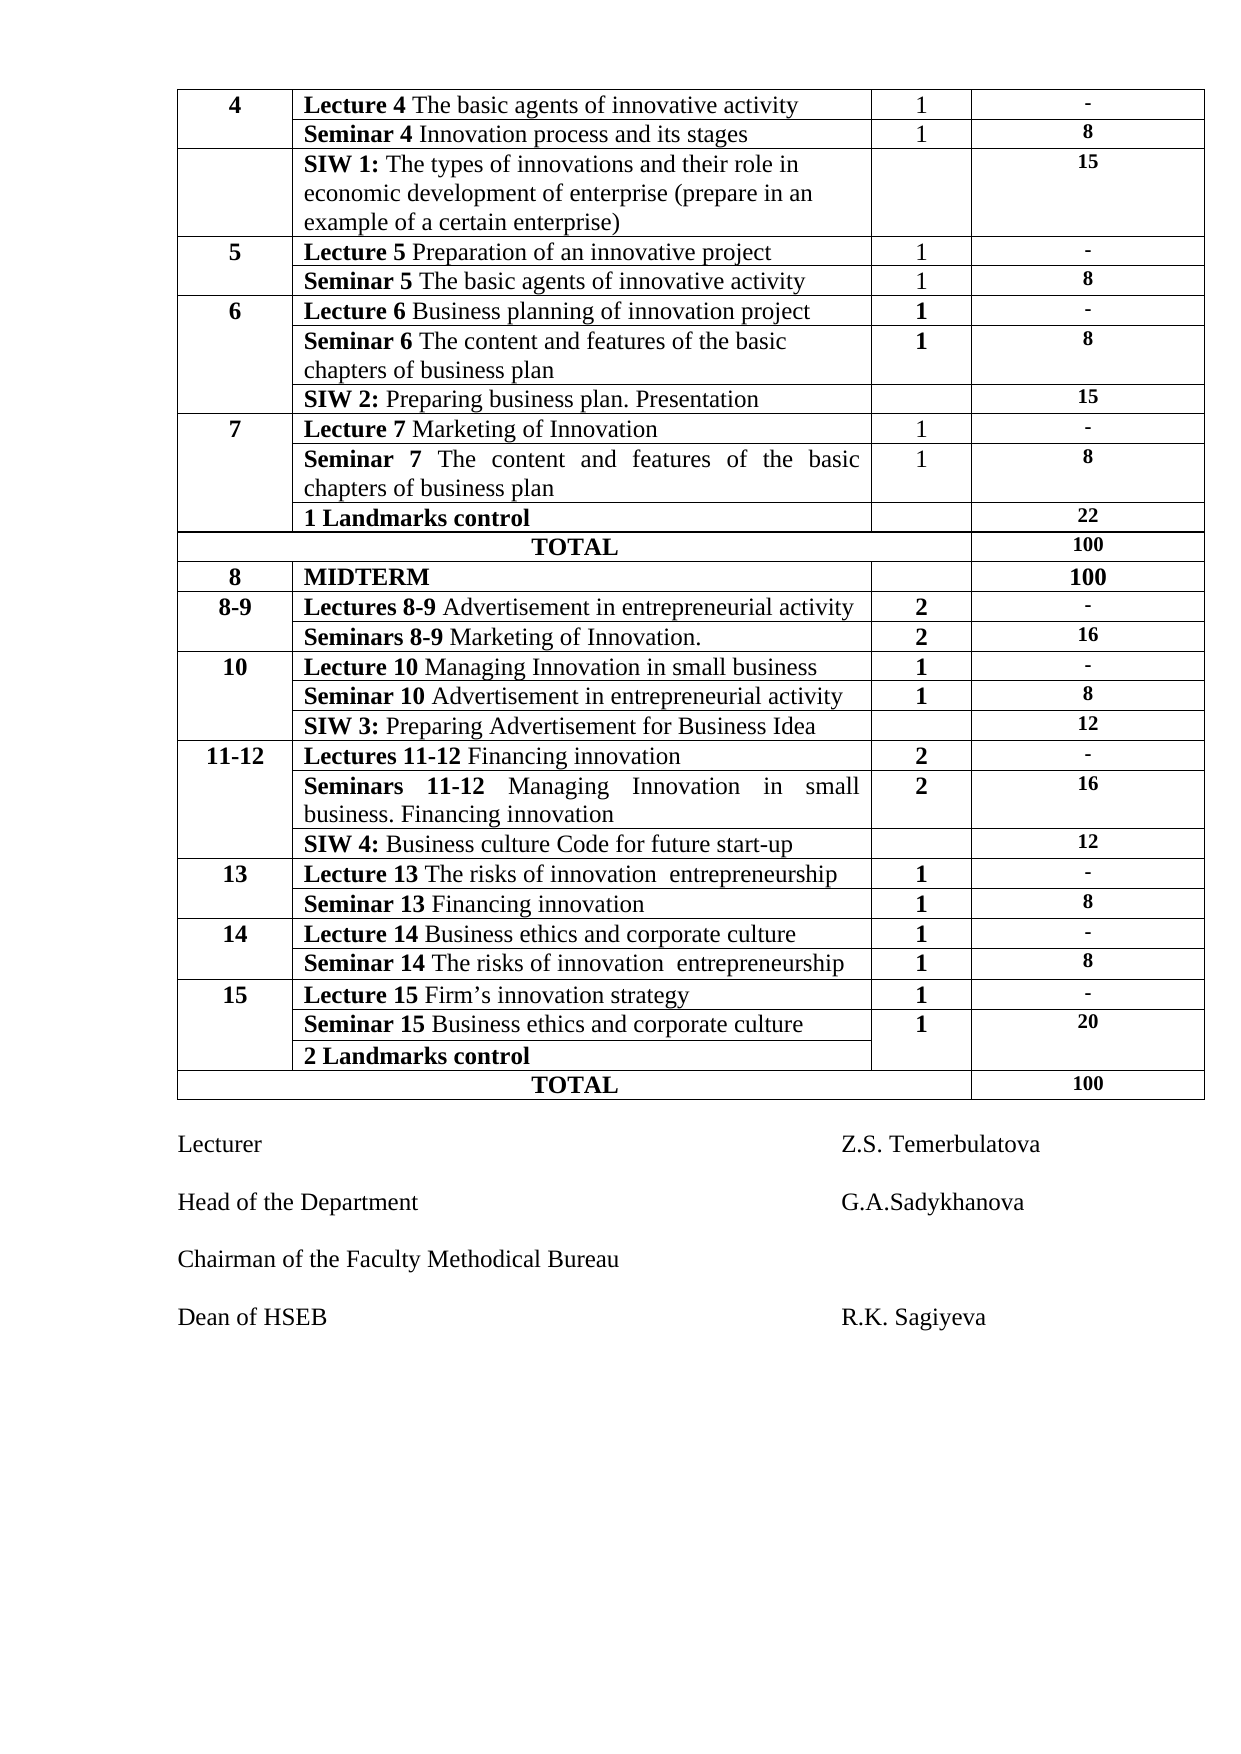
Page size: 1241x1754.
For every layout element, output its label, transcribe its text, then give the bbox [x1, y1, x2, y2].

table_cell 2 [872, 741, 971, 770]
table_cell 12 [972, 711, 1204, 740]
table_cell 8 [972, 266, 1204, 295]
table_cell 1 [872, 120, 971, 148]
text Dean of HSEB R.K. Sagiyeva [177, 1302, 1152, 1330]
table_cell - [972, 859, 1204, 888]
table_cell 1 [872, 90, 971, 118]
table_cell Seminar 5 The basic agents of innovative activity [293, 266, 871, 295]
table_cell - [972, 90, 1204, 118]
table_cell 1 [872, 949, 971, 979]
table_cell TOTAL [178, 533, 971, 561]
table_cell - [972, 652, 1204, 680]
table_cell [178, 149, 292, 236]
table_cell TOTAL [178, 1071, 971, 1099]
table_cell - [972, 919, 1204, 947]
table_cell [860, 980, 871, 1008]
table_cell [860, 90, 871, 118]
table_cell 1 [872, 681, 971, 710]
table_cell 1 [872, 889, 971, 918]
table_cell 15 [178, 980, 292, 1069]
table_cell 16 [972, 771, 1204, 828]
table_cell 8 [178, 562, 292, 591]
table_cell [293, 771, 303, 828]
table_cell SIW 1: The types of innovations and their role in economic development of enterprise (prepare in an example of a certain enterprise) [293, 149, 871, 236]
table_cell 13 [178, 859, 292, 918]
table_cell 1 [872, 980, 971, 1008]
table_cell 2 [872, 771, 971, 828]
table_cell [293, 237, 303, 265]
table_cell 8 [972, 444, 1204, 502]
table_cell 1 [872, 237, 971, 265]
table_cell 8 [972, 120, 1204, 148]
table_cell 8-9 [178, 592, 292, 651]
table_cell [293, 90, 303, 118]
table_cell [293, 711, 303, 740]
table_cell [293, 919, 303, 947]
table_cell [872, 385, 971, 413]
table_cell 8 [972, 681, 1204, 710]
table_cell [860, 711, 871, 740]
table_cell 100 [972, 1071, 1204, 1099]
text Head of the Department G.A.Sadykhanova [177, 1187, 1152, 1215]
table_cell Seminar 7 The content and features of the basic chapters of business plan [293, 444, 871, 502]
table_cell [872, 711, 971, 740]
table_cell 14 [178, 919, 292, 979]
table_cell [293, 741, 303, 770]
table_cell 1 [872, 859, 971, 888]
table_cell Seminar 4 Innovation process and its stages [293, 120, 871, 148]
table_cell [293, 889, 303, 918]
table_cell 8 [972, 949, 1204, 979]
table_cell 1 [872, 266, 971, 295]
table_cell 1 [872, 296, 971, 325]
table_cell [872, 503, 971, 531]
table_cell Seminar 6 The content and features of the basic chapters of business plan [293, 326, 871, 383]
table_cell 100 [972, 533, 1204, 561]
table_cell Seminar 14 The risks of innovation entrepreneurship [293, 949, 871, 979]
table_cell 1 Landmarks control [293, 503, 871, 531]
table_cell 5 [178, 237, 292, 295]
table_cell 7 [178, 414, 292, 531]
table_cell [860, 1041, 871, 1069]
table_cell - [972, 296, 1204, 325]
table_cell [872, 562, 971, 591]
table_cell Lecture 10 Managing Innovation in small business [293, 652, 871, 680]
table_cell 11-12 [178, 741, 292, 858]
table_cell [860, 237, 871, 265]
table_cell 16 [972, 622, 1204, 651]
table_cell SIW 2: Preparing business plan. Presentation [293, 385, 871, 413]
table_cell - [972, 980, 1204, 1008]
table_cell 4 [178, 90, 292, 148]
table_cell - [972, 414, 1204, 443]
table_cell Seminar 10 Advertisement in entrepreneurial activity [293, 681, 871, 710]
table_cell [872, 149, 971, 236]
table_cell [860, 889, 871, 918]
table_cell 8 [972, 889, 1204, 918]
table_cell 1 [872, 444, 971, 502]
table_cell 2 [872, 592, 971, 621]
table_cell Seminar 15 Business ethics and corporate culture [293, 1010, 871, 1040]
table_cell - [972, 592, 1204, 621]
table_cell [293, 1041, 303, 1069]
table_cell 2 [872, 622, 971, 651]
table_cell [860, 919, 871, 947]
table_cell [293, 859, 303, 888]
table_cell 1 [872, 1010, 971, 1069]
table_cell [872, 829, 971, 858]
table_cell 1 [872, 919, 971, 947]
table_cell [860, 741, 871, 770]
table_cell Seminars 8-9 Marketing of Innovation. [293, 622, 871, 651]
table_cell 1 [872, 652, 971, 680]
table_cell MIDTERM [293, 562, 871, 591]
table_cell Lecture 7 Marketing of Innovation [293, 414, 871, 443]
table_cell 8 [972, 326, 1204, 383]
table_cell 15 [972, 385, 1204, 413]
table_cell Lectures 8-9 Advertisement in entrepreneurial activity [293, 592, 871, 621]
table_cell 20 [972, 1010, 1204, 1069]
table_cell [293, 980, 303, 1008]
table_cell SIW 4: Business culture Code for future start-up [293, 829, 871, 858]
table_cell 6 [178, 296, 292, 413]
table_cell 22 [972, 503, 1204, 531]
table_cell 1 [872, 414, 971, 443]
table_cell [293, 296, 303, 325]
table_cell - [972, 741, 1204, 770]
table_cell 100 [972, 562, 1204, 591]
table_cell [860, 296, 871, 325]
table_cell 10 [178, 652, 292, 740]
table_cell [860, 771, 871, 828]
table_cell 15 [972, 149, 1204, 236]
table_cell 1 [872, 326, 971, 383]
table_cell 12 [972, 829, 1204, 858]
text Chairman of the Faculty Methodical Bureau [177, 1244, 1152, 1273]
text Lecturer Z.S. Temerbulatova [177, 1129, 1152, 1158]
table_cell - [972, 237, 1204, 265]
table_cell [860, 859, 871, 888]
